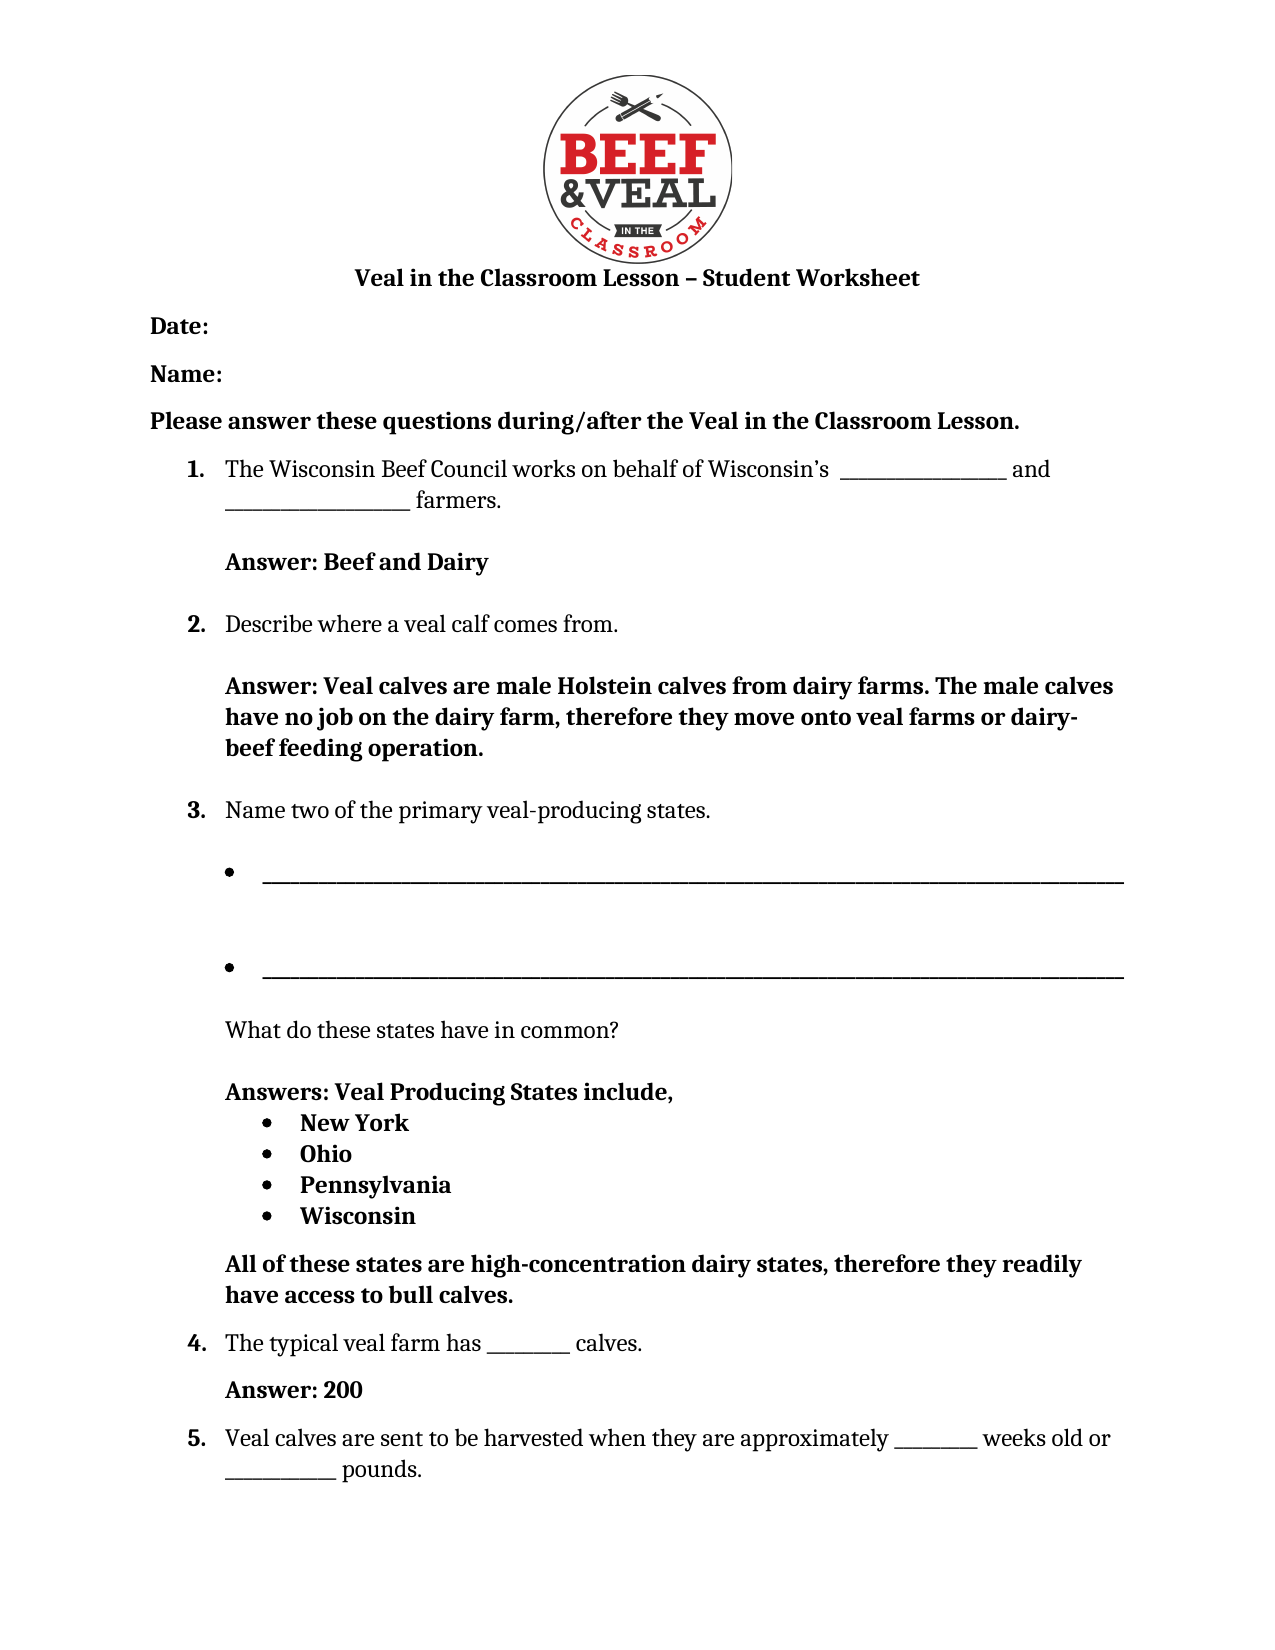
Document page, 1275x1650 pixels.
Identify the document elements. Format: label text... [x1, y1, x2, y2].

list Describe where a veal calf comes from. [187, 610, 1125, 639]
text Please answer these questions during/after the Veal in the Classroom Lesson. [150, 407, 1125, 436]
list Wisconsin [262, 1202, 1125, 1231]
text Answer: 200 [225, 1376, 1125, 1405]
list Name two of the primary veal-producing states. [187, 796, 1125, 825]
list _____________________________________________________________________________________________ [225, 858, 1125, 887]
list Veal calves are sent to be harvested when they are approximately _________ weeks old or ____________ pounds. [187, 1424, 1125, 1484]
list Answers: Veal Producing States include, [225, 1078, 1125, 1107]
list What do these states have in common? [225, 1016, 1125, 1045]
list The Wisconsin Beef Council works on behalf of Wisconsin’s __________________ and ____________________ farmers. [187, 455, 1125, 515]
list The typical veal farm has _________ calves. [187, 1329, 1125, 1357]
text Name: [150, 359, 1125, 388]
list Answer: Veal calves are male Holstein calves from dairy farms. The male calves have no job on the dairy farm, therefore they move onto veal farms or dairy-beef feeding operation. [225, 672, 1125, 763]
text Date: [150, 312, 1125, 341]
text All of these states are high-concentration dairy states, therefore they readily have access to bull calves. [225, 1250, 1125, 1310]
picture [543, 75, 733, 264]
list Answer: Beef and Dairy [225, 548, 1125, 577]
list Pennsylvania [262, 1171, 1125, 1200]
text Veal in the Classroom Lesson – Student Worksheet [150, 264, 1125, 293]
list New York [262, 1109, 1125, 1138]
list _____________________________________________________________________________________________ [225, 954, 1125, 983]
list Ohio [262, 1140, 1125, 1169]
